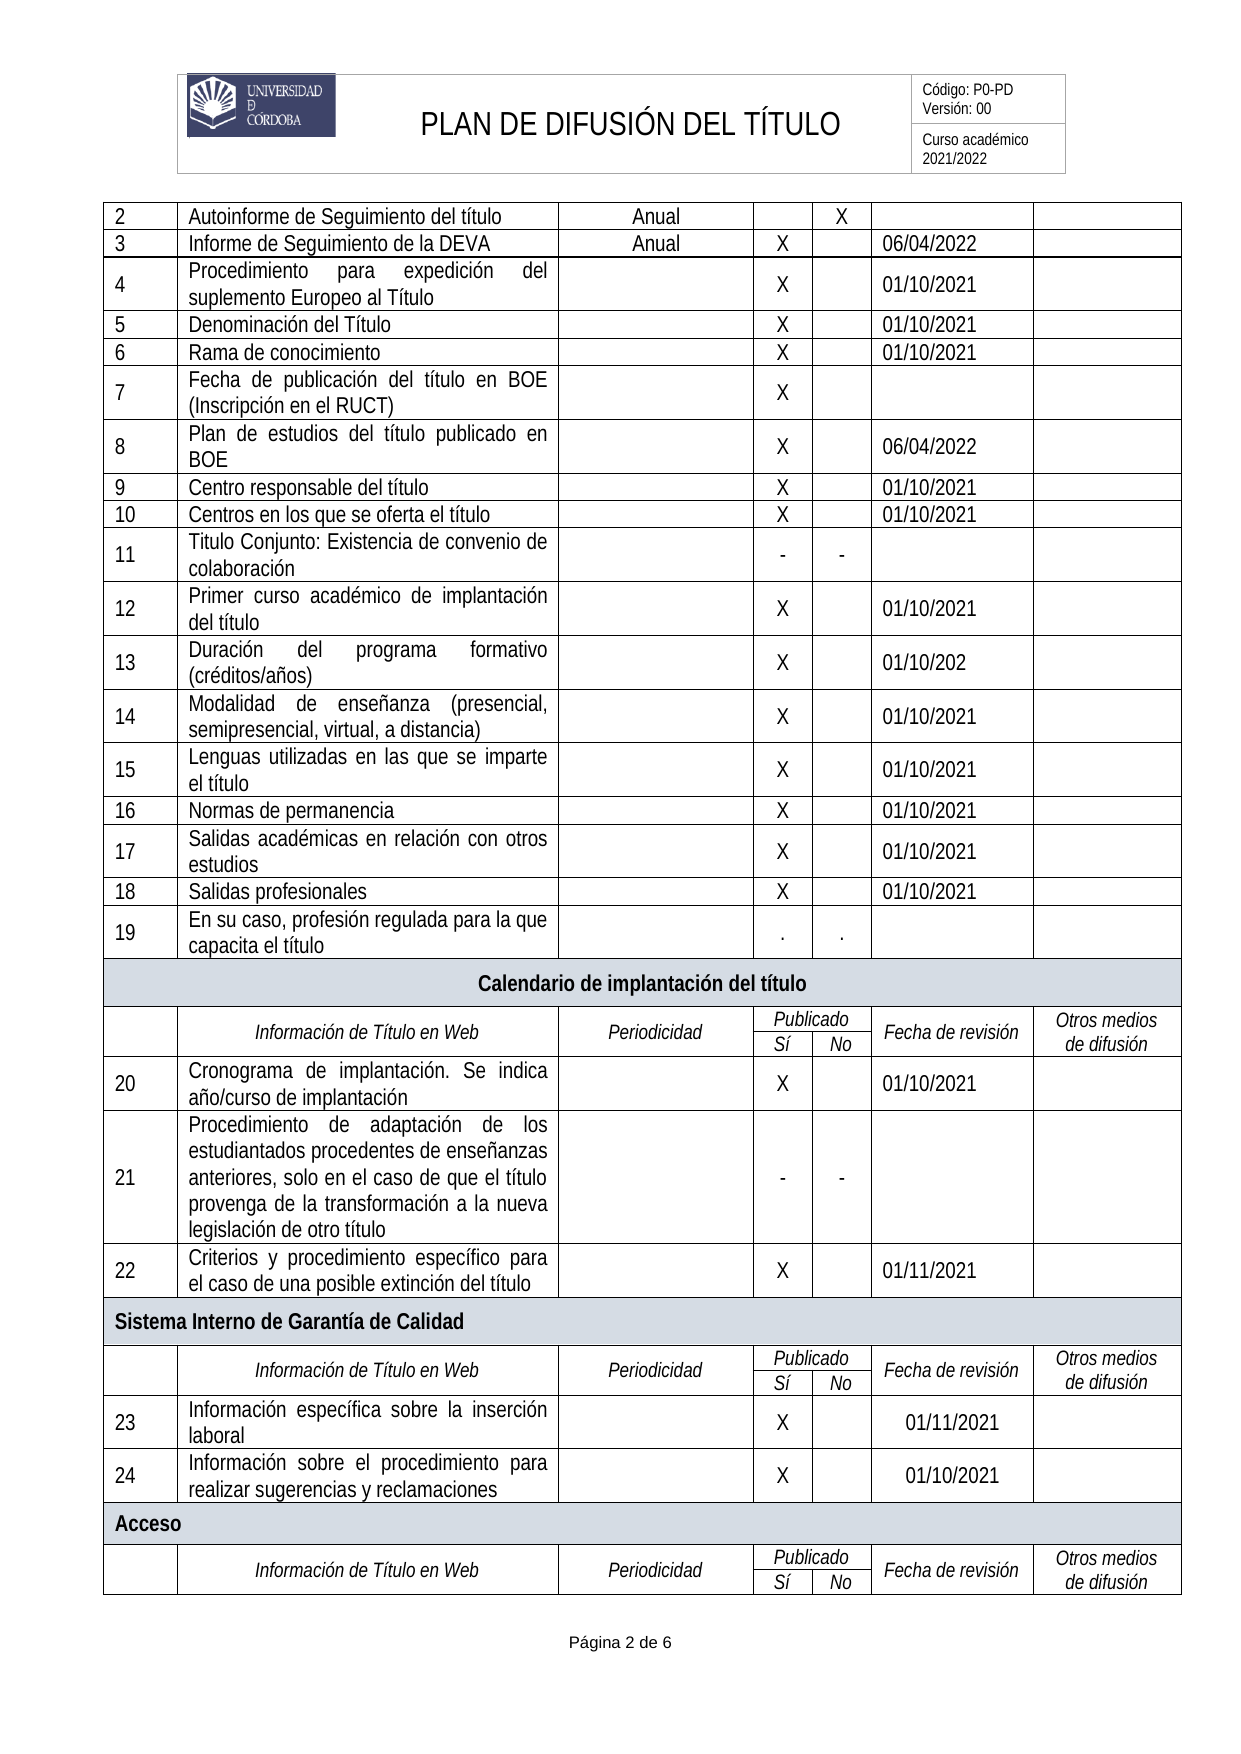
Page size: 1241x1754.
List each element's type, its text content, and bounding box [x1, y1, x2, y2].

table_cell 6 [104, 339, 177, 365]
table_cell 3 [104, 230, 177, 256]
table_cell 9 [104, 474, 177, 500]
table_cell [872, 1111, 1033, 1243]
table_cell 23 [104, 1396, 177, 1448]
table_cell Fecha de revisión [872, 1545, 1033, 1594]
table_cell [559, 339, 753, 365]
table_cell [813, 1396, 871, 1448]
table_cell X [754, 230, 812, 256]
table_cell X [754, 825, 812, 877]
table_cell 19 [104, 906, 177, 958]
table_cell Sistema Interno de Garantía de Calidad [104, 1298, 1181, 1344]
table_cell 15 [104, 743, 177, 796]
table_cell [813, 366, 871, 419]
table_cell [1034, 906, 1181, 958]
table_cell [872, 528, 1033, 581]
table_cell [754, 203, 812, 229]
table_cell [1034, 797, 1181, 823]
table_cell [559, 258, 753, 310]
table_cell [1034, 258, 1181, 310]
picture [187, 75, 336, 137]
table_cell Fecha de revisión [872, 1007, 1033, 1056]
table_cell . [754, 906, 812, 958]
table_cell [559, 420, 753, 472]
table_cell [1034, 203, 1181, 229]
table_cell X [754, 1396, 812, 1448]
table_cell Anual [559, 230, 753, 256]
table_cell [813, 501, 871, 527]
table_cell 16 [104, 797, 177, 823]
table_cell X [754, 311, 812, 338]
table_cell Periodicidad [559, 1346, 753, 1394]
table_cell 01/10/2021 [872, 743, 1033, 796]
table_cell Información de Título en Web [178, 1346, 558, 1394]
table_cell [104, 1545, 177, 1594]
table_cell X [754, 1449, 812, 1502]
table_cell Criterios y procedimiento específico para el caso de una posible extinción del título [178, 1244, 558, 1297]
table_cell [1034, 528, 1181, 581]
table_cell Titulo Conjunto: Existencia de convenio de colaboración [178, 528, 558, 581]
table_cell - [813, 1111, 871, 1243]
table_cell Denominación del Título [178, 311, 558, 338]
table_cell [1034, 1111, 1181, 1243]
table_cell [813, 1449, 871, 1502]
table_cell 7 [104, 366, 177, 419]
table_cell 4 [104, 258, 177, 310]
table_cell Anual [559, 203, 753, 229]
table_cell Sí [754, 1371, 812, 1394]
table_cell 01/10/2021 [872, 797, 1033, 823]
table_cell 22 [104, 1244, 177, 1297]
table_cell 01/10/202 [872, 636, 1033, 688]
table_cell [1034, 366, 1181, 419]
table_cell Información específica sobre la inserción laboral [178, 1396, 558, 1448]
table_cell [559, 528, 753, 581]
table_cell [559, 1057, 753, 1110]
table_cell [1034, 1396, 1181, 1448]
table_cell . [813, 906, 871, 958]
table_cell Salidas académicas en relación con otros estudios [178, 825, 558, 877]
table_cell 01/10/2021 [872, 690, 1033, 742]
table_cell X [754, 797, 812, 823]
table_cell [813, 1057, 871, 1110]
table_cell Publicado [754, 1007, 871, 1031]
table_cell 2 [104, 203, 177, 229]
table_cell [559, 366, 753, 419]
table_cell Sí [754, 1570, 812, 1594]
table_cell 8 [104, 420, 177, 472]
table_cell Periodicidad [559, 1545, 753, 1594]
table_cell No [813, 1371, 871, 1394]
table_cell X [754, 339, 812, 365]
table_cell Centros en los que se oferta el título [178, 501, 558, 527]
table_cell [813, 797, 871, 823]
table_cell X [754, 878, 812, 904]
table_cell [104, 1346, 177, 1394]
table_cell [559, 743, 753, 796]
table_cell 01/10/2021 [872, 339, 1033, 365]
table_cell [813, 258, 871, 310]
table_cell [559, 906, 753, 958]
table_cell [813, 1244, 871, 1297]
table_cell [559, 1111, 753, 1243]
table_cell [1034, 690, 1181, 742]
table_cell 01/10/2021 [872, 258, 1033, 310]
table_cell [559, 825, 753, 877]
table_cell [872, 203, 1033, 229]
table_cell [1034, 230, 1181, 256]
table_cell Rama de conocimiento [178, 339, 558, 365]
table_cell - [813, 528, 871, 581]
table_cell X [754, 636, 812, 688]
table_cell Calendario de implantación del título [104, 959, 1181, 1006]
table_cell Acceso [104, 1503, 1181, 1544]
table_cell Autoinforme de Seguimiento del título [178, 203, 558, 229]
table_cell Fecha de publicación del título en BOE (Inscripción en el RUCT) [178, 366, 558, 419]
table_cell 14 [104, 690, 177, 742]
table_cell 01/10/2021 [872, 501, 1033, 527]
table_cell [1034, 339, 1181, 365]
table_cell [1034, 582, 1181, 635]
table_cell Otros medios de difusión [1034, 1007, 1181, 1056]
table_cell [1034, 1057, 1181, 1110]
table_cell [1034, 311, 1181, 338]
table_cell [1034, 420, 1181, 472]
table_cell [813, 420, 871, 472]
table_cell 11 [104, 528, 177, 581]
table_cell 01/10/2021 [872, 582, 1033, 635]
table_cell [872, 906, 1033, 958]
table_cell Otros medios de difusión [1034, 1346, 1181, 1394]
table_cell [559, 636, 753, 688]
table_cell X [754, 1244, 812, 1297]
table_cell 06/04/2022 [872, 420, 1033, 472]
table_cell [813, 311, 871, 338]
table_cell [813, 474, 871, 500]
table_cell 01/10/2021 [872, 311, 1033, 338]
table_cell Centro responsable del título [178, 474, 558, 500]
table_cell [1034, 501, 1181, 527]
table_cell [559, 582, 753, 635]
table_cell Plan de estudios del título publicado en BOE [178, 420, 558, 472]
table_cell [559, 311, 753, 338]
table_cell 01/10/2021 [872, 474, 1033, 500]
table_cell 01/10/2021 [872, 825, 1033, 877]
table_cell [559, 474, 753, 500]
table_cell [559, 690, 753, 742]
table_cell 01/11/2021 [872, 1396, 1033, 1448]
table_cell Información de Título en Web [178, 1545, 558, 1594]
table_cell X [754, 366, 812, 419]
table_cell X [754, 501, 812, 527]
table_cell - [754, 528, 812, 581]
table_cell X [754, 258, 812, 310]
table_cell [813, 339, 871, 365]
table_cell X [754, 743, 812, 796]
table_cell 17 [104, 825, 177, 877]
table_cell [1034, 1449, 1181, 1502]
table_cell X [754, 474, 812, 500]
table_cell 01/11/2021 [872, 1244, 1033, 1297]
table_cell [813, 636, 871, 688]
table_cell X [754, 690, 812, 742]
table_cell [104, 1007, 177, 1056]
table_cell Publicado [754, 1545, 871, 1569]
table_cell Informe de Seguimiento de la DEVA [178, 230, 558, 256]
table_cell No [813, 1032, 871, 1056]
table_cell Información sobre el procedimiento para realizar sugerencias y reclamaciones [178, 1449, 558, 1502]
table_cell 18 [104, 878, 177, 904]
table_cell [813, 825, 871, 877]
table_cell 21 [104, 1111, 177, 1243]
table_cell 01/10/2021 [872, 878, 1033, 904]
table_cell Cronograma de implantación. Se indica año/curso de implantación [178, 1057, 558, 1110]
table_cell Información de Título en Web [178, 1007, 558, 1056]
table_cell [1034, 743, 1181, 796]
table_cell - [754, 1111, 812, 1243]
table_cell [559, 1244, 753, 1297]
table_cell 24 [104, 1449, 177, 1502]
table_cell [813, 878, 871, 904]
table_cell Normas de permanencia [178, 797, 558, 823]
table_cell Modalidad de enseñanza (presencial, semipresencial, virtual, a distancia) [178, 690, 558, 742]
table_cell [559, 1396, 753, 1448]
table_cell [813, 690, 871, 742]
table_cell [559, 1449, 753, 1502]
table_cell No [813, 1570, 871, 1594]
table_cell X [754, 420, 812, 472]
table_cell [1034, 878, 1181, 904]
table_cell Publicado [754, 1346, 871, 1369]
table_cell 13 [104, 636, 177, 688]
table_cell [813, 743, 871, 796]
table_cell Duración del programa formativo (créditos/años) [178, 636, 558, 688]
table_cell Otros medios de difusión [1034, 1545, 1181, 1594]
table_cell [872, 366, 1033, 419]
table_cell Procedimiento de adaptación de los estudiantados procedentes de enseñanzas anteriores, solo en el caso de que el título provenga de la transformación a la nueva legislación de otro título [178, 1111, 558, 1243]
table_cell X [813, 203, 871, 229]
table_cell X [754, 1057, 812, 1110]
table_cell [1034, 474, 1181, 500]
table_cell Sí [754, 1032, 812, 1056]
table_cell [559, 501, 753, 527]
table_cell 20 [104, 1057, 177, 1110]
table_cell [1034, 636, 1181, 688]
table_cell X [754, 582, 812, 635]
table_cell Salidas profesionales [178, 878, 558, 904]
table_cell Primer curso académico de implantación del título [178, 582, 558, 635]
table_cell 12 [104, 582, 177, 635]
table_cell Fecha de revisión [872, 1346, 1033, 1394]
table_cell [1034, 825, 1181, 877]
table_cell [559, 797, 753, 823]
table_cell [813, 230, 871, 256]
table_cell 01/10/2021 [872, 1449, 1033, 1502]
table_cell [1034, 1244, 1181, 1297]
table_cell Periodicidad [559, 1007, 753, 1056]
table_cell 06/04/2022 [872, 230, 1033, 256]
table_cell 5 [104, 311, 177, 338]
table_cell Lenguas utilizadas en las que se imparte el título [178, 743, 558, 796]
table_cell 10 [104, 501, 177, 527]
table_cell [813, 582, 871, 635]
table_cell En su caso, profesión regulada para la que capacita el título [178, 906, 558, 958]
table_cell [559, 878, 753, 904]
table_cell 01/10/2021 [872, 1057, 1033, 1110]
table_cell Procedimiento para expedición del suplemento Europeo al Título [178, 258, 558, 310]
